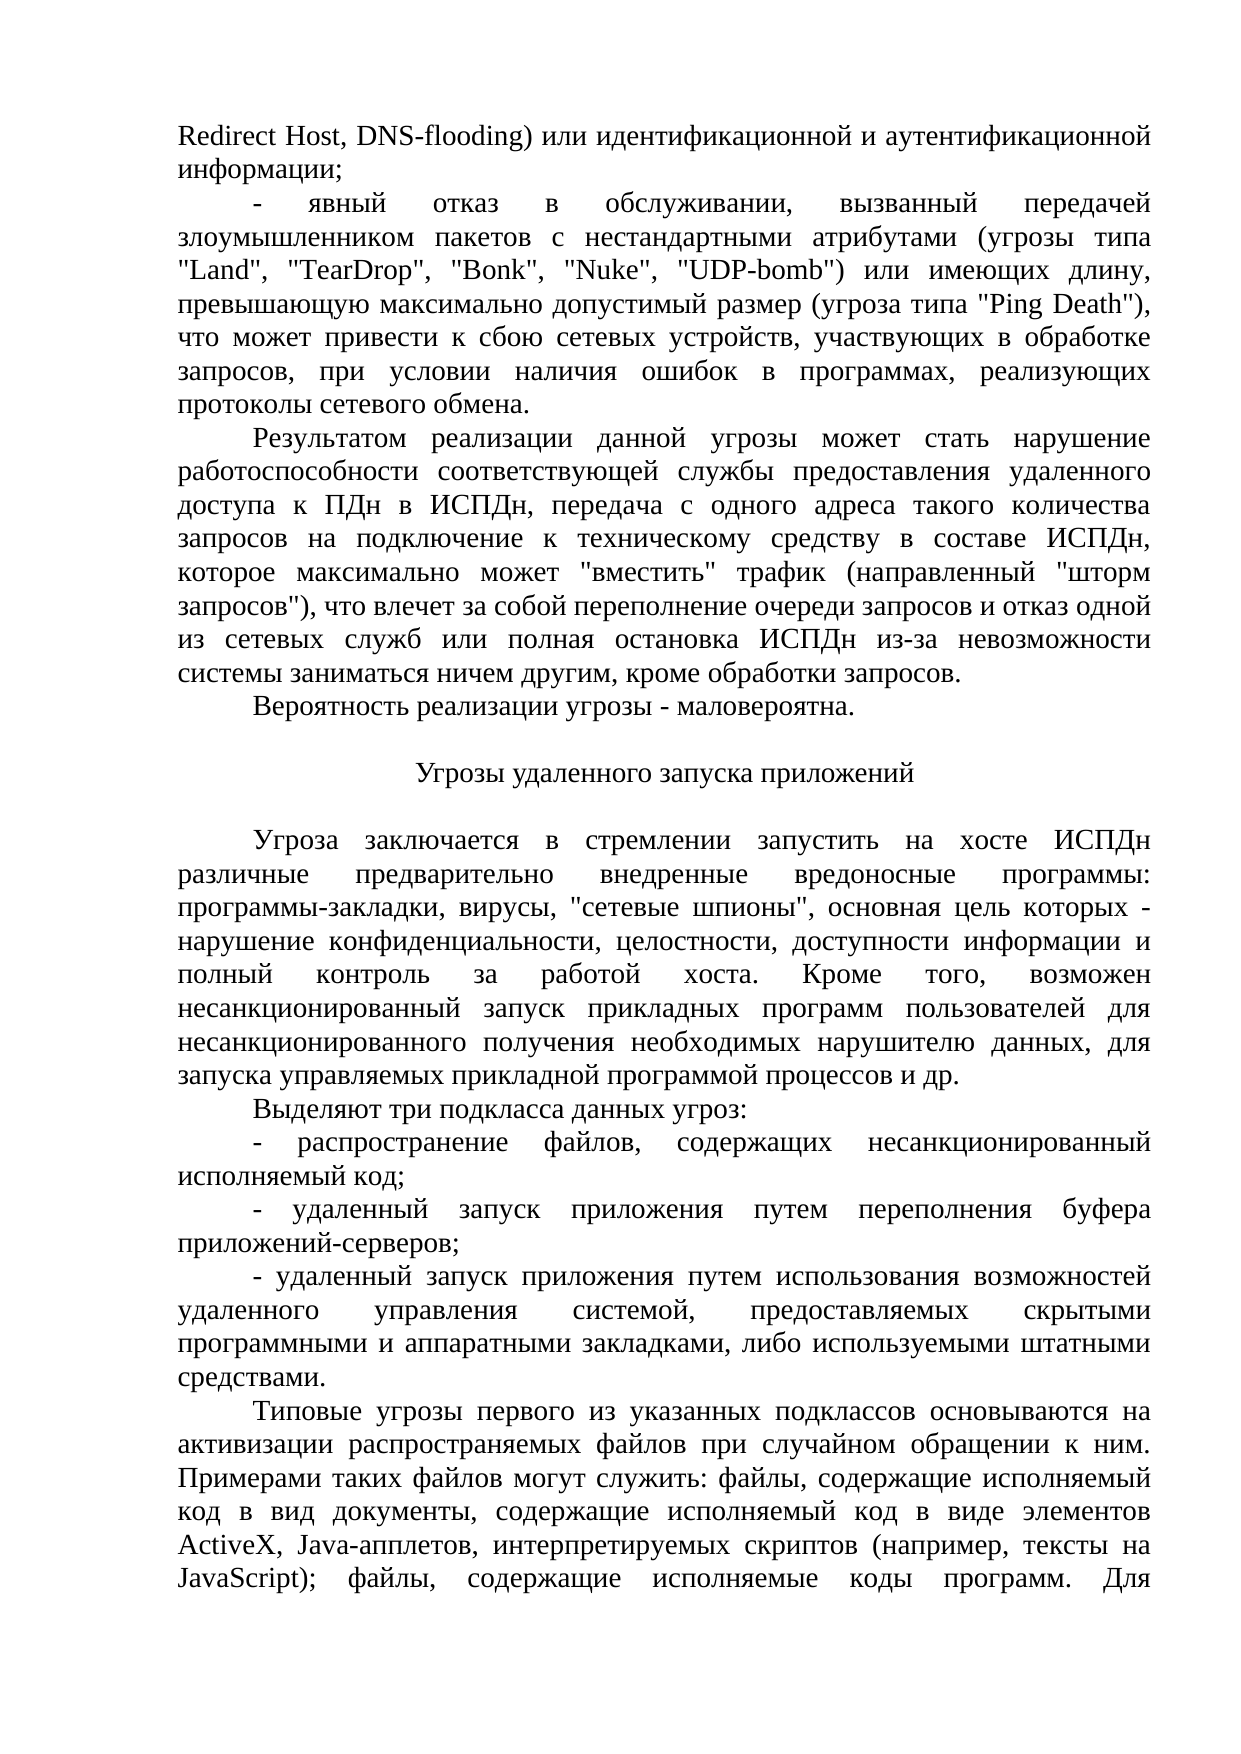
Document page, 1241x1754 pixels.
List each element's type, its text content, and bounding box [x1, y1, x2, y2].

text - удаленный запуск приложения путем использования возможностей удаленного управления системой, предоставляемых скрытыми программными и аппаратными закладками, либо используемыми штатными средствами. [177, 1258, 1152, 1393]
text - явный отказ в обслуживании, вызванный передачей злоумышленником пакетов с нестандартными атрибутами (угрозы типа "Land", "TearDrop", "Bonk", "Nuke", "UDP-bomb") или имеющих длину, превышающую максимально допустимый размер (угроза типа "Ping Death"), что может привести к сбою сетевых устройств, участвующих в обработке запросов, при условии наличия ошибок в программах, реализующих протоколы сетевого обмена. [177, 185, 1152, 420]
text Вероятность реализации угрозы - маловероятна. [177, 688, 1152, 722]
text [177, 118, 1152, 185]
text Результатом реализации данной угрозы может стать нарушение работоспособности соответствующей службы предоставления удаленного доступа к ПДн в ИСПДн, передача с одного адреса такого количества запросов на подключение к техническому средству в составе ИСПДн, которое максимально может "вместить" трафик (направленный "шторм запросов"), что влечет за собой переполнение очереди запросов и отказ одной из сетевых служб или полная остановка ИСПДн из-за невозможности системы заниматься ничем другим, кроме обработки запросов. [177, 420, 1152, 688]
text - удаленный запуск приложения путем переполнения буфера приложений-серверов; [177, 1191, 1152, 1258]
text Выделяют три подкласса данных угроз: [177, 1091, 1152, 1124]
text - распространение файлов, содержащих несанкционированный исполняемый код; [177, 1124, 1152, 1191]
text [177, 1393, 1152, 1594]
text Угроза заключается в стремлении запустить на хосте ИСПДн различные предварительно внедренные вредоносные программы: программы-закладки, вирусы, "сетевые шпионы", основная цель которых - нарушение конфиденциальности, целостности, доступности информации и полный контроль за работой хоста. Кроме того, возможен несанкционированный запуск прикладных программ пользователей для несанкционированного получения необходимых нарушителю данных, для запуска управляемых прикладной программой процессов и др. [177, 822, 1152, 1091]
subtitle Угрозы удаленного запуска приложений [177, 755, 1152, 789]
